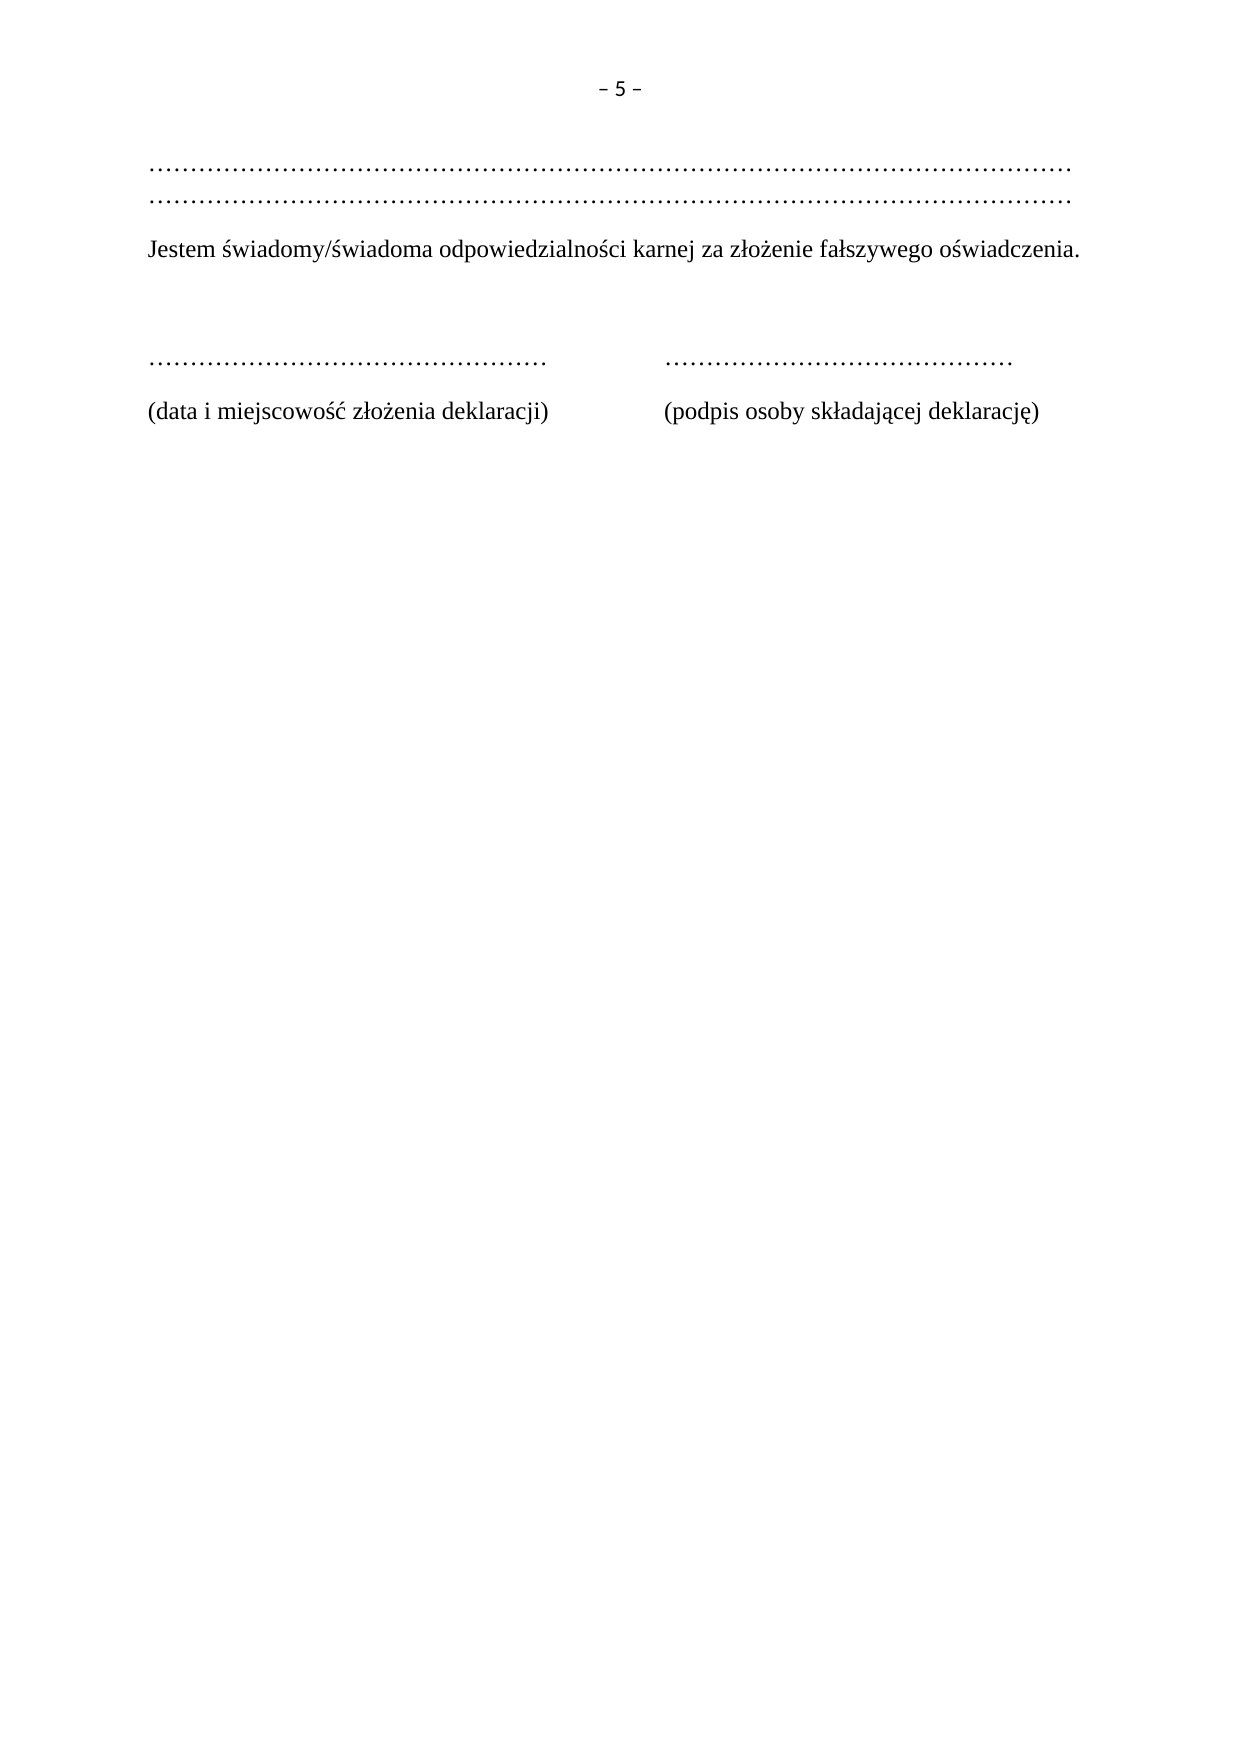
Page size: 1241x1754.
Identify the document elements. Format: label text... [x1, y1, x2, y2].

text ………………………………………… …………………………………… [148, 342, 1093, 371]
text (data i miejscowość złożenia deklaracji) (podpis osoby składającej deklarację) [148, 396, 1093, 425]
text Jestem świadomy/świadoma odpowiedzialności karnej za złożenie fałszywego oświadczenia. [148, 234, 1093, 263]
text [148, 148, 1093, 209]
